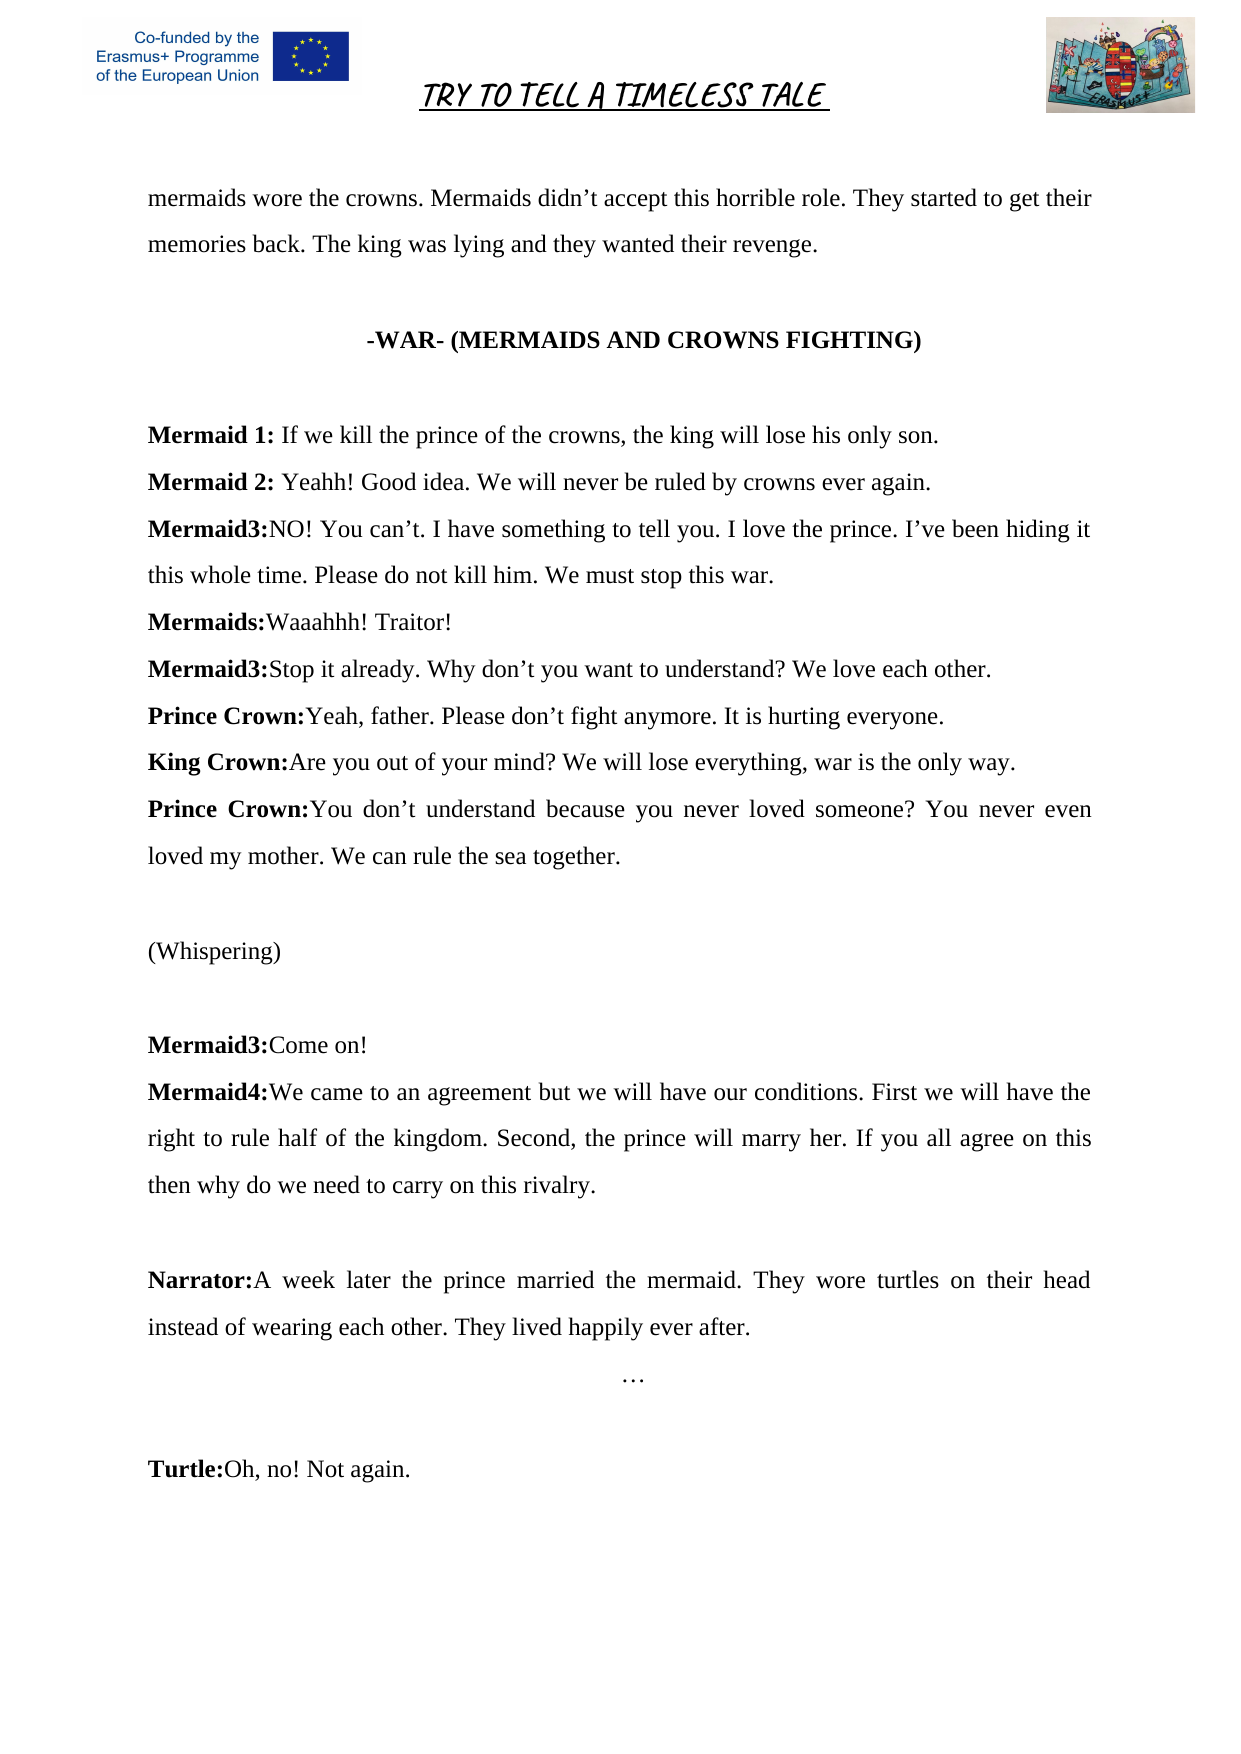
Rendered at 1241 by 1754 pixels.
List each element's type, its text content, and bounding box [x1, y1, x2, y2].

text … [516, 1359, 1093, 1388]
text Mermaid 2: Yeahh! Good idea. We will never be ruled by crowns ever again. [148, 467, 1093, 496]
text Mermaid4:We came to an agreement but we will have our conditions. First we will have the right to rule half of the kingdom. Second, the prince will marry her. If you all agree on this then why do we need to carry on this rivalry. [148, 1077, 1093, 1199]
text Mermaid3:NO! You can’t. I have something to tell you. I love the prince. I’ve been hiding it this whole time. Please do not kill him. We must stop this war. [148, 514, 1093, 589]
text -WAR- (MERMAIDS AND CROWNS FIGHTING) [148, 325, 1093, 353]
text Prince Crown:Yeah, father. Please don’t fight anymore. It is hurting everyone. [148, 701, 1093, 729]
text King Crown:Are you out of your mind? We will lose everything, war is the only way. [148, 747, 1093, 776]
text Mermaid 1: If we kill the prince of the crowns, the king will lose his only son. [148, 420, 1093, 449]
picture [1046, 17, 1196, 113]
text Turtle:Oh, no! Not again. [148, 1454, 1093, 1483]
text Mermaid3:Come on! [148, 1030, 1093, 1059]
picture [82, 17, 362, 95]
text Mermaids:Waaahhh! Traitor! [148, 607, 1093, 636]
text (Whispering) [148, 936, 1093, 965]
text Narrator:A week later the prince married the mermaid. They wore turtles on their head instead of wearing each other. They lived happily ever after. [148, 1266, 1093, 1341]
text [148, 183, 1093, 258]
text Mermaid3:Stop it already. Why don’t you want to understand? We love each other. [148, 654, 1093, 683]
text Prince Crown:You don’t understand because you never loved someone? You never even loved my mother. We can rule the sea together. [148, 794, 1093, 870]
